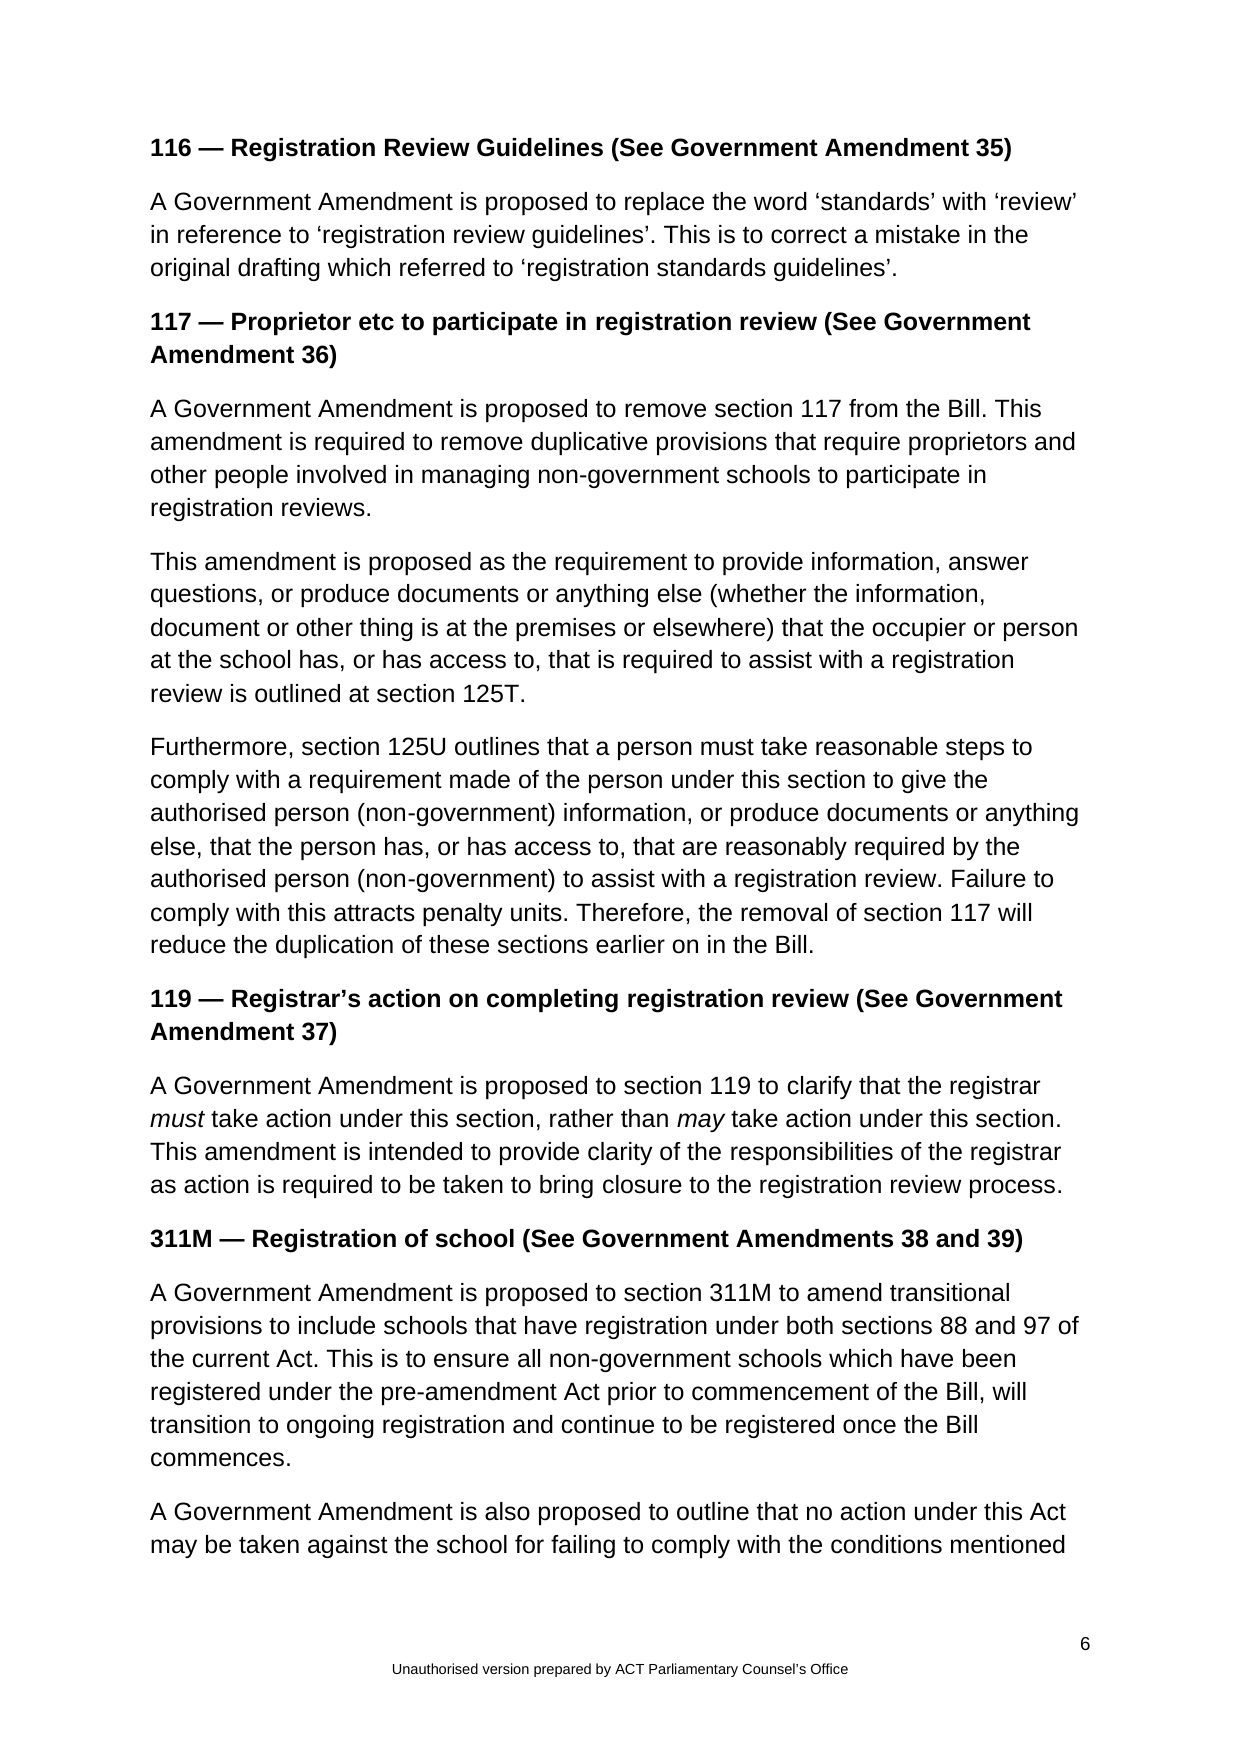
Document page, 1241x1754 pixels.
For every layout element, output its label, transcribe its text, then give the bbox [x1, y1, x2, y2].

text A Government Amendment is proposed to replace the word ‘standards’ with ‘review’ in reference to ‘registration review guidelines’. This is to correct a mistake in the original drafting which referred to ‘registration standards guidelines’. [150, 187, 1090, 282]
text 311M — Registration of school (See Government Amendments 38 and 39) [150, 1224, 1090, 1253]
text 119 — Registrar’s action on completing registration review (See Government Amendment 37) [150, 984, 1090, 1046]
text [150, 1497, 1090, 1559]
text 117 — Proprietor etc to participate in registration review (See Government Amendment 36) [150, 307, 1090, 368]
text 116 — Registration Review Guidelines (See Government Amendment 35) [150, 133, 1090, 162]
text This amendment is proposed as the requirement to provide information, answer questions, or produce documents or anything else (whether the information, document or other thing is at the premises or elsewhere) that the occupier or person at the school has, or has access to, that is required to assist with a registration review is outlined at section 125T. [150, 546, 1090, 707]
text Furthermore, section 125U outlines that a person must take reasonable steps to comply with a requirement made of the person under this section to give the authorised person (non-government) information, or produce documents or anything else, that the person has, or has access to, that are reasonably required by the authorised person (non-government) to assist with a registration review. Failure to comply with this attracts penalty units. Therefore, the removal of section 117 will reduce the duplication of these sections earlier on in the Bill. [150, 732, 1090, 959]
text A Government Amendment is proposed to section 119 to clarify that the registrar must take action under this section, rather than may take action under this section. This amendment is intended to provide clarity of the responsibilities of the registrar as action is required to be taken to bring closure to the registration review process. [150, 1071, 1090, 1199]
text A Government Amendment is proposed to section 311M to amend transitional provisions to include schools that have registration under both sections 88 and 97 of the current Act. This is to ensure all non-government schools which have been registered under the pre-amendment Act prior to commencement of the Bill, will transition to ongoing registration and continue to be registered once the Bill commences. [150, 1278, 1090, 1472]
text A Government Amendment is proposed to remove section 117 from the Bill. This amendment is required to remove duplicative provisions that require proprietors and other people involved in managing non-government schools to participate in registration reviews. [150, 393, 1090, 521]
